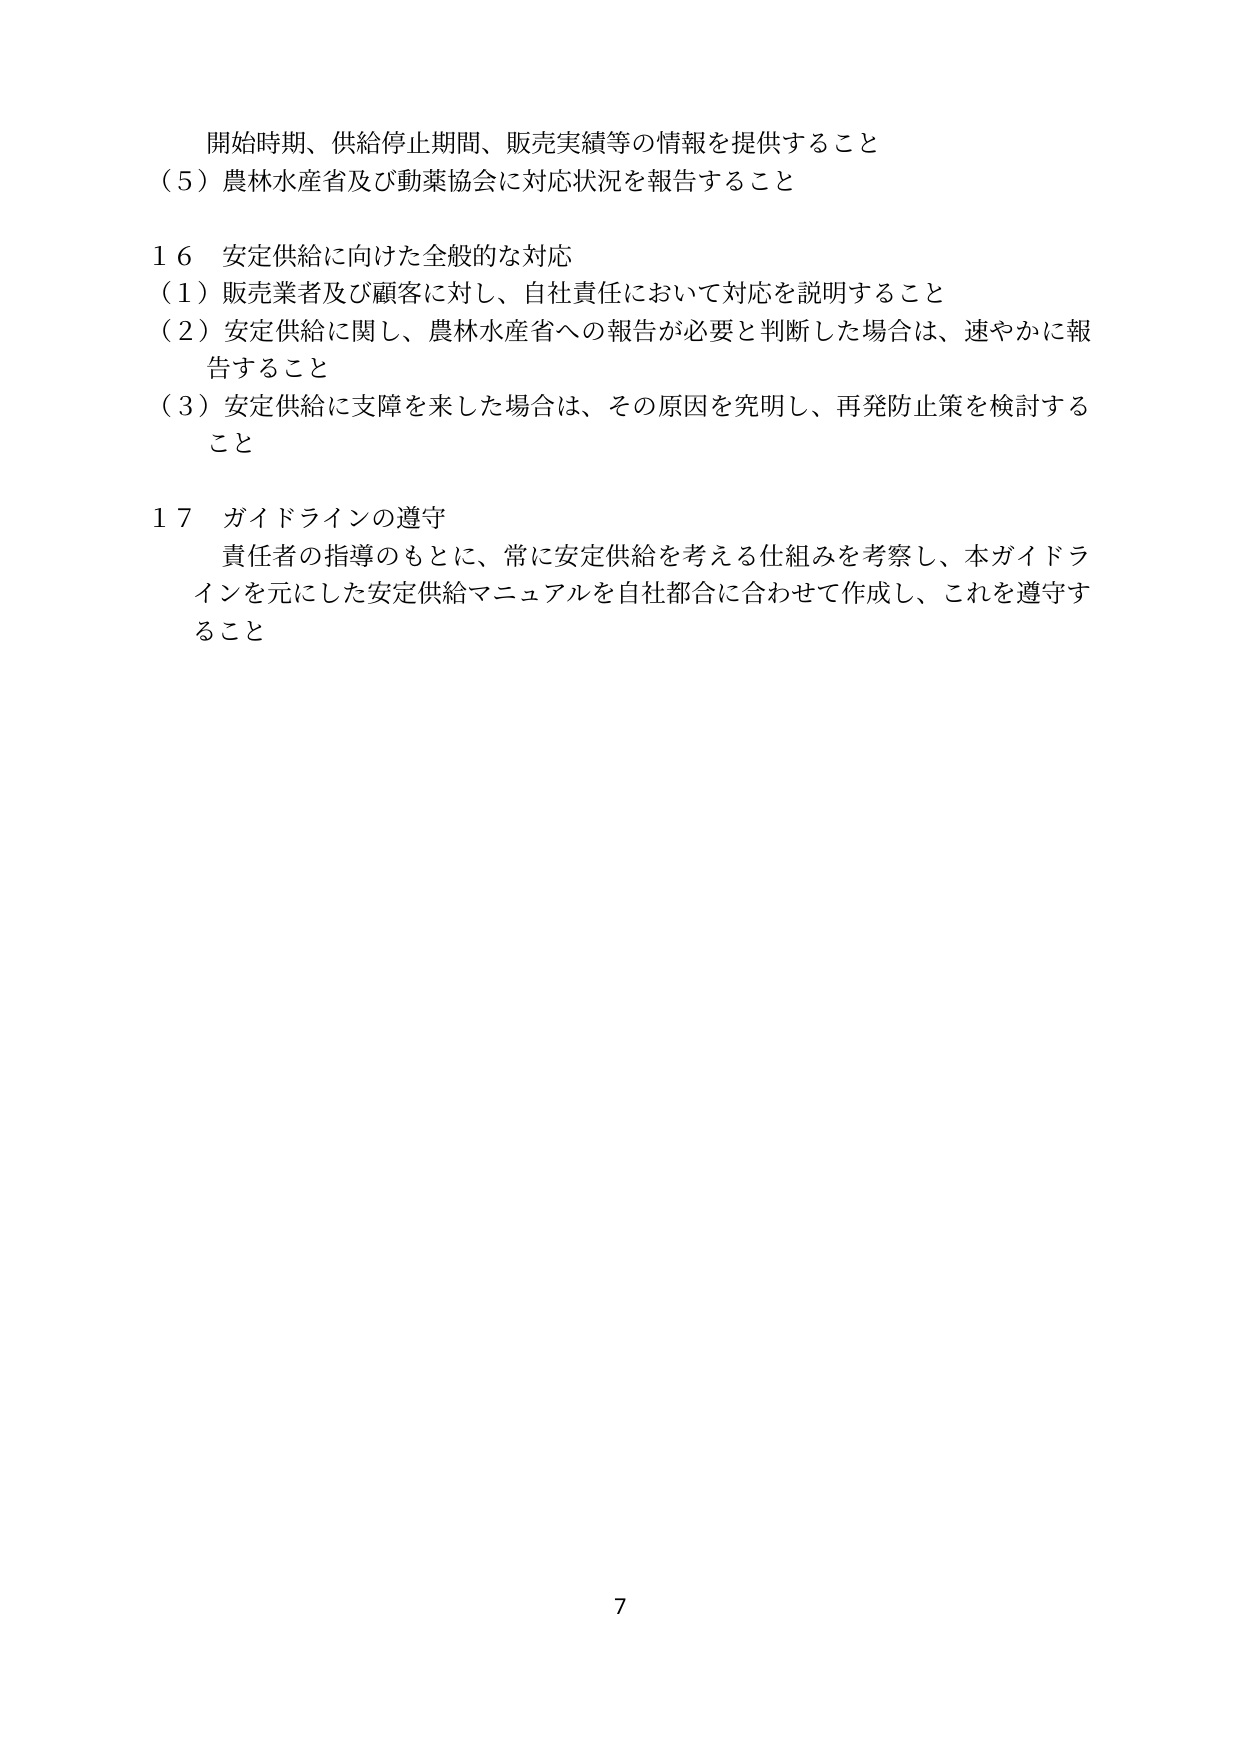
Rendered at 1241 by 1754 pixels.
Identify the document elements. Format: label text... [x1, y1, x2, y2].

text （５）農林水産省及び動薬協会に対応状況を報告すること [148, 161, 1092, 198]
text 責任者の指導のもとに、常に安定供給を考える仕組みを考察し、本ガイドラインを元にした安定供給マニュアルを自社都合に合わせて作成し、これを遵守すること [192, 536, 1092, 648]
text （２）安定供給に関し、農林水産省への報告が必要と判断した場合は、速やかに報告すること [148, 311, 1092, 386]
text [148, 123, 1092, 161]
text （１）販売業者及び顧客に対し、自社責任において対応を説明すること [148, 273, 1092, 311]
text （３）安定供給に支障を来した場合は、その原因を究明し、再発防止策を検討すること [148, 386, 1092, 461]
text １６ 安定供給に向けた全般的な対応 [148, 236, 1092, 273]
text １７ ガイドラインの遵守 [148, 498, 1092, 536]
